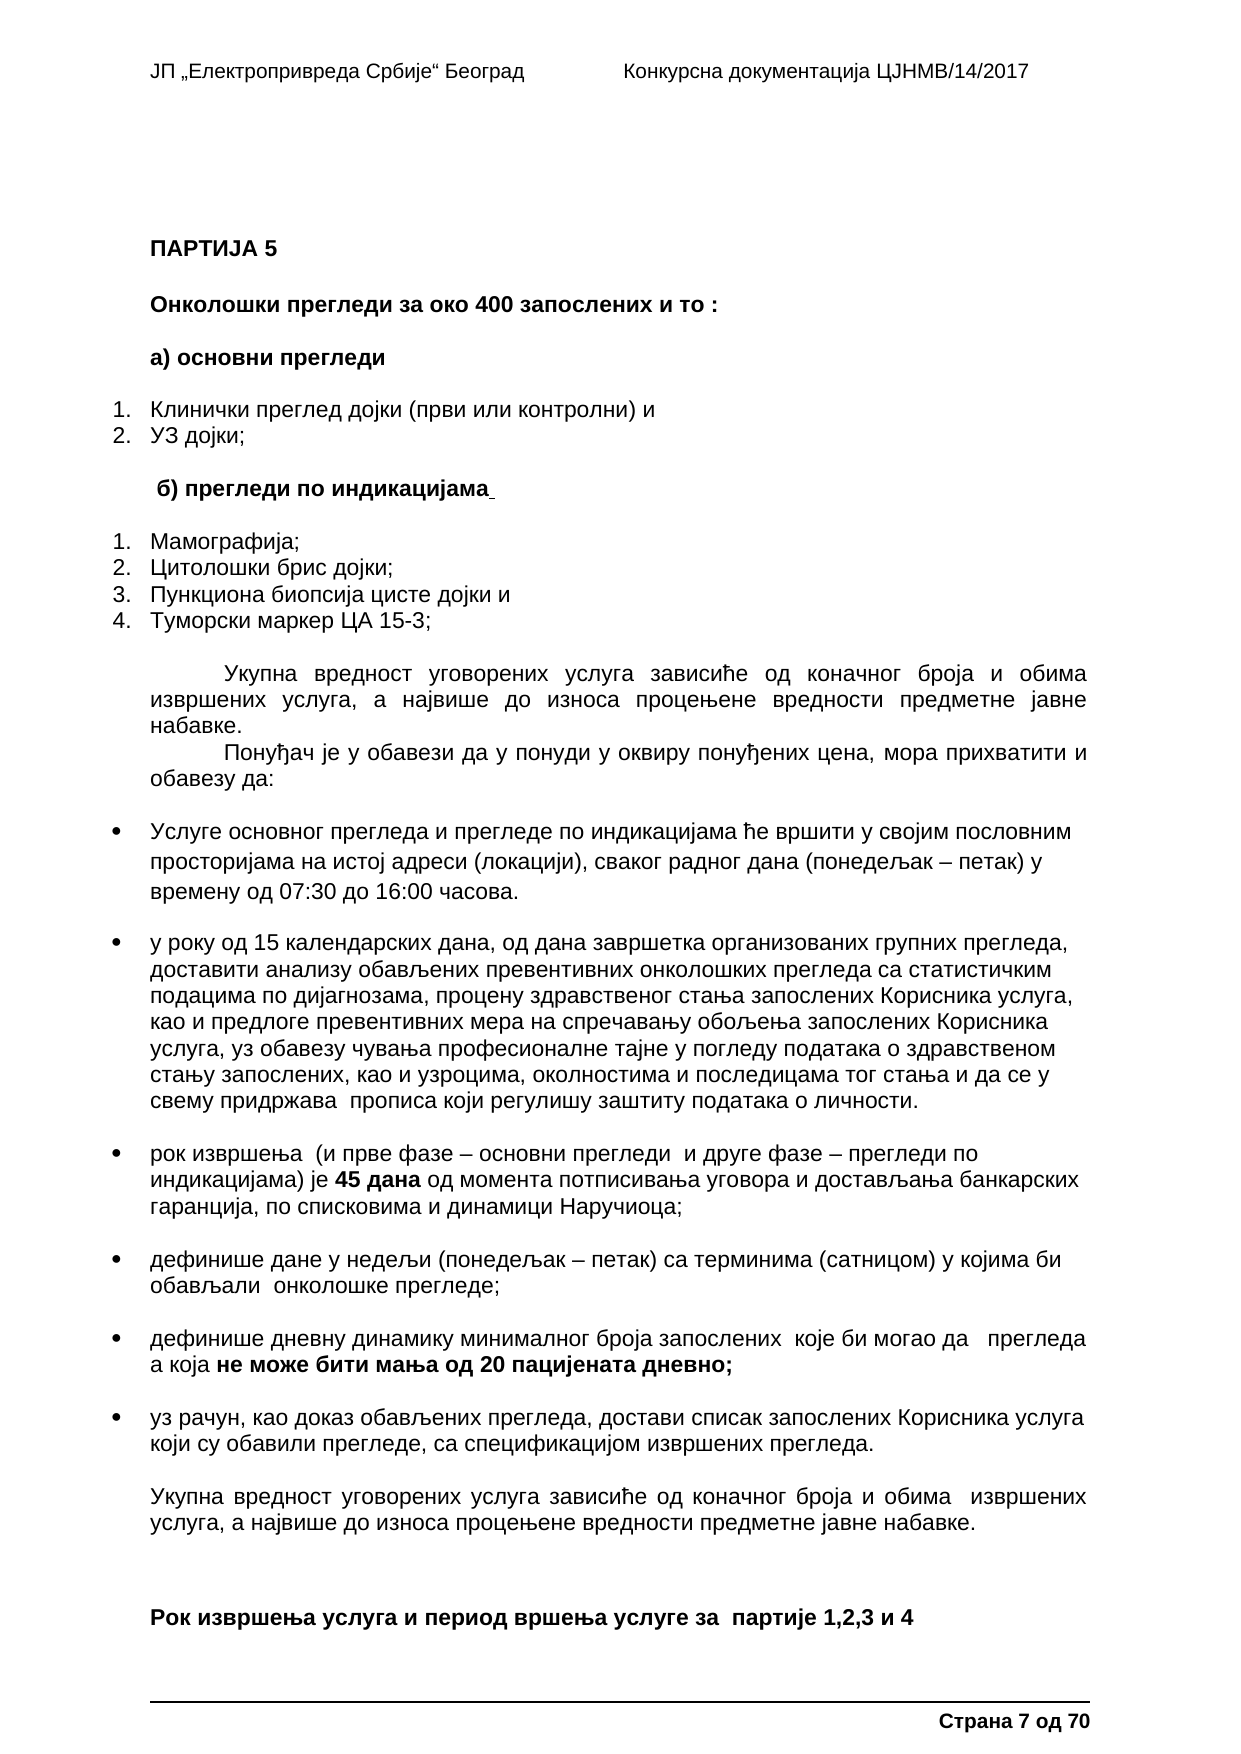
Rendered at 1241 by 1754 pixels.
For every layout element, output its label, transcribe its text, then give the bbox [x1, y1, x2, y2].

list уз рачун, као доказ обављених прегледа, достави списак запослених Корисника услуга који су обавили прегледе, са спецификацијом извршених прегледа. [112, 1404, 1087, 1456]
list дефинише дане у недељи (понедељак – петак) са терминима (сатницом) у којима би обављали онколошке прегледе; [112, 1246, 1087, 1298]
list Мамографија; [112, 528, 1087, 554]
text Oнколошки прегледи за око 400 запослених и то : [150, 291, 1087, 317]
list у року од 15 календарских дана, од дана завршетка организованих групних прегледа, доставити анализу обављених превентивних онколошких прегледа са статистичким подацима по дијагнозама, процену здравственог стања запослених Корисника услуга, као и предлоге превентивних мера на спречавању обољења запослених Корисника услуга, уз обавезу чувања професионалне тајне у погледу података о здравственом стању запослених, као и узроцима, околностима и последицама тог стања и да се у свему придржава прописа који регулишу заштиту података о личности. [112, 929, 1087, 1114]
text Рок извршења услуга и период вршења услуге за партије 1,2,3 и 4 [150, 1603, 1090, 1630]
list Клинички преглед дојки (први или контролни) и [112, 396, 1087, 422]
list Цитолошки брис дојки; [112, 554, 1087, 581]
text б) прегледи по индикацијама [150, 475, 1087, 502]
text ПАРТИЈА 5 [150, 235, 1090, 262]
list рок извршења (и прве фазе – основни прегледи и друге фазе – прегледи по индикацијама) је 45 дана од момента потписивања уговора и достављања банкарских гаранција, по списковима и динамици Наручиоца; [112, 1140, 1087, 1219]
list Туморски маркер ЦА 15-3; [112, 607, 1087, 633]
text Укупна вредност уговорених услуга зависиће од коначног броја и обима извршених услуга, а највише до износа процењене вредности предметне јавне набавке. [150, 1483, 1087, 1535]
list Пункциона биопсија цисте дојки и [112, 581, 1087, 607]
list Услуге основног прегледа и прегледе по индикацијама ће вршити у својим пословним просторијама на истој адреси (локацији), сваког радног дана (понедељак – петак) у времену од 07:30 до 16:00 часова. [112, 818, 1087, 904]
text Укупна вредност уговорених услуга зависиће од коначног броја и обима извршених услуга, а највише до износа процењене вредности предметне јавне набавке. [150, 660, 1087, 739]
list дефинише дневну динамику минималног броја запослених које би могао да прегледа а која не може бити мања од 20 пацијената дневно; [112, 1324, 1087, 1377]
list УЗ дојки; [112, 422, 1087, 449]
text Понуђач је у обавези да у понуди у оквиру понуђених цена, мора прихватити и обавезу да: [150, 739, 1087, 791]
text а) основни прегледи [150, 343, 1087, 370]
